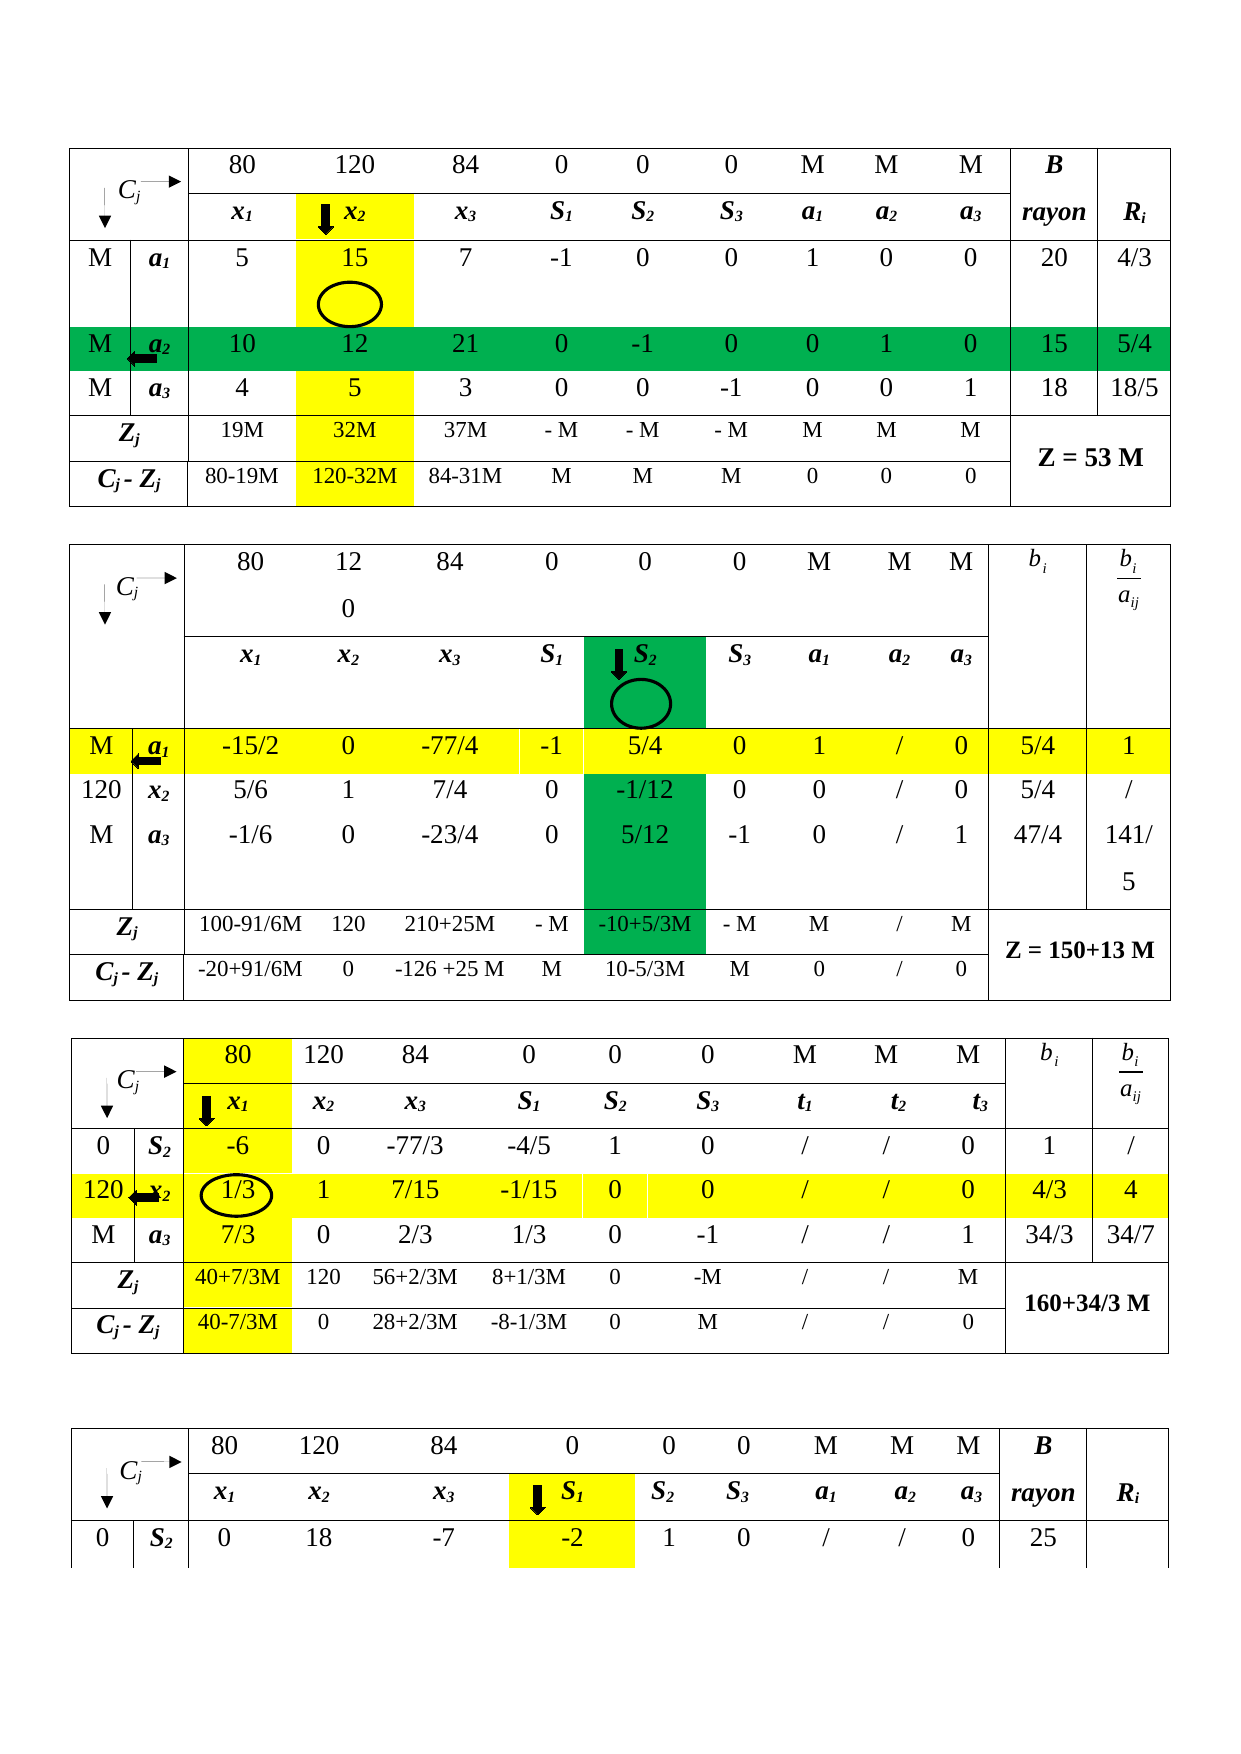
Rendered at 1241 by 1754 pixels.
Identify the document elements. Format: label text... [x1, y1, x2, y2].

table_cell -20+91/6M [184, 955, 317, 999]
table_cell M [679, 462, 783, 506]
table_cell / [865, 818, 933, 909]
table_header M [785, 1429, 867, 1473]
table_cell 21 [414, 327, 517, 371]
table_cell 0 [842, 241, 930, 327]
table_cell a1 [131, 241, 188, 327]
table_header Cj [72, 1429, 188, 1520]
table_cell 0 [517, 327, 606, 371]
table_cell 1 [783, 241, 842, 327]
table_cell 1 [317, 774, 380, 818]
table_cell 0 [520, 818, 583, 909]
table_cell 1 [292, 1174, 355, 1218]
table_cell 0 [783, 462, 842, 506]
table_cell 10 [189, 327, 296, 371]
table_cell -77/4 [380, 729, 519, 774]
table_cell M [517, 462, 606, 506]
table_cell 0 [933, 774, 988, 818]
table_cell 18 [1011, 371, 1097, 415]
table_cell S1 [475, 1084, 582, 1128]
table_cell 0 [583, 1174, 647, 1218]
table_cell -1 [606, 327, 679, 371]
table_cell 0 [292, 1309, 355, 1353]
table_cell / [865, 955, 933, 999]
table_cell a2 [131, 327, 188, 371]
table_cell 0 [292, 1129, 355, 1173]
table_cell a3 [943, 1474, 999, 1520]
table_cell S3 [690, 1474, 785, 1520]
table_header M [842, 1039, 930, 1083]
table_cell a1 [133, 729, 184, 774]
table_cell 0 [933, 955, 988, 999]
table_cell t2 [842, 1084, 954, 1128]
table_cell -1 [679, 371, 783, 415]
table_cell Cj - Zj [70, 955, 183, 999]
table_cell -4/5 [475, 1129, 582, 1173]
table_header 84 [380, 545, 519, 636]
table_cell 0 [583, 1309, 647, 1353]
table_cell 1/3 [247, 1174, 292, 1218]
table_header 80 [185, 545, 317, 636]
table_cell 0 [703, 1521, 785, 1568]
table_cell a1 [783, 194, 842, 239]
table_cell -1 [648, 1218, 768, 1262]
table_cell x2 [317, 637, 380, 728]
table_cell -23/4 [380, 818, 519, 909]
table_cell M [706, 955, 773, 999]
table_header 0 [583, 1039, 647, 1083]
table_cell -1/12 [584, 774, 706, 818]
table_cell 0 [706, 729, 773, 774]
table_header [989, 545, 1086, 728]
table_cell 19M [189, 416, 296, 461]
table_cell 1/3 [475, 1218, 582, 1262]
table_cell 160+34/3 M [1006, 1263, 1168, 1353]
table_header 120 [317, 545, 380, 636]
table_cell 1/3 [184, 1174, 226, 1218]
table_cell 3 [414, 371, 517, 415]
table_header Ri [1098, 149, 1170, 239]
table_cell 1 [930, 371, 1010, 415]
table_header B rayon [1000, 1429, 1086, 1520]
table_header M [768, 1039, 842, 1083]
table_cell x2 [135, 1174, 183, 1218]
table_cell 5/4 [584, 729, 706, 774]
table_cell a2 [865, 637, 933, 728]
table_cell 7/15 [355, 1174, 475, 1218]
table_header M [865, 545, 933, 636]
table_cell S2 [135, 1129, 183, 1173]
table_cell S2 [584, 637, 706, 728]
table_cell 120 [292, 1263, 355, 1307]
table_cell 34/3 [1006, 1218, 1092, 1262]
table_cell 1 [635, 1521, 702, 1568]
table_cell 5/4 [989, 729, 1086, 774]
table_cell 7/3 [184, 1218, 292, 1262]
table_cell - M [517, 416, 606, 461]
table_cell M [72, 1218, 134, 1262]
table_cell -77/3 [355, 1129, 475, 1173]
table_cell M [70, 327, 130, 371]
table_cell M [933, 910, 988, 954]
table_cell / [1087, 774, 1170, 818]
table_cell 0 [679, 241, 783, 327]
table_cell / [842, 1129, 930, 1173]
table_header 0 [679, 149, 783, 193]
table_cell a3 [933, 637, 988, 728]
table_cell -1 [520, 729, 583, 774]
table_cell 1/3 [203, 1177, 270, 1214]
table_cell / [768, 1263, 842, 1307]
table_cell 15 [296, 241, 414, 327]
table_header 0 [648, 1039, 768, 1083]
table_cell t1 [768, 1084, 842, 1128]
table_cell 40-7/3M [184, 1309, 292, 1353]
table_cell / [867, 1521, 937, 1568]
table_cell 0 [606, 241, 679, 327]
table_cell 7 [414, 241, 517, 327]
table_cell 0 [783, 327, 842, 371]
table_header 80 [189, 149, 296, 193]
table_cell Zj [70, 416, 188, 461]
table_cell 0 [72, 1521, 133, 1568]
table_cell M [70, 818, 132, 909]
table_cell M [70, 241, 130, 327]
table_cell x3 [414, 194, 517, 239]
table_cell 0 [930, 1129, 1005, 1173]
table_cell M [842, 416, 930, 461]
table_cell M [930, 1263, 1005, 1307]
table_header 120 [292, 1039, 355, 1083]
table_cell 32M [296, 416, 414, 461]
table_cell -1/6 [185, 818, 317, 909]
table_cell Zj [72, 1263, 183, 1307]
table_cell 84-31M [414, 462, 517, 506]
table_cell -10+5/3M [584, 910, 706, 954]
table_cell / [785, 1521, 867, 1568]
table_cell M [70, 371, 130, 415]
table_cell x3 [378, 1474, 509, 1520]
table_header [1093, 1039, 1168, 1128]
table_cell 0 [930, 1309, 1005, 1353]
table_cell x2 [292, 1084, 355, 1128]
table_cell 0 [517, 371, 606, 415]
table_header M [933, 545, 988, 636]
table_cell / [865, 774, 933, 818]
table_cell a2 [867, 1474, 943, 1520]
table_cell 0 [583, 1263, 647, 1307]
table_cell 0 [930, 327, 1010, 371]
table_cell x2 [133, 774, 184, 818]
table_cell 0 [648, 1129, 768, 1173]
table_cell -1 [517, 241, 606, 327]
table_cell x3 [380, 637, 519, 728]
table_cell a3 [131, 371, 188, 415]
table_cell x3 [355, 1084, 475, 1128]
table_cell 0 [773, 955, 865, 999]
table_cell / [768, 1129, 842, 1173]
table_cell -8-1/3M [475, 1309, 582, 1353]
table_cell a3 [930, 194, 1010, 239]
table_cell -2 [509, 1521, 635, 1568]
table_cell 18 [260, 1521, 378, 1568]
table_cell 0 [930, 462, 1010, 506]
table_cell 0 [930, 1174, 1005, 1218]
table_cell M [930, 416, 1010, 461]
table_cell 1 [933, 818, 988, 909]
table_cell 120 [70, 774, 132, 818]
table_header Ri [1087, 1429, 1168, 1520]
table_cell x2 [260, 1474, 378, 1520]
table_header [1006, 1039, 1092, 1128]
table_cell 120 [317, 910, 380, 954]
table_header Cj [70, 545, 184, 728]
table_cell M [773, 910, 865, 954]
table_header Cj [70, 149, 188, 239]
table_cell 8+1/3M [475, 1263, 582, 1307]
table_cell 210+25M [380, 910, 519, 954]
table_cell / [842, 1218, 930, 1262]
table_cell / [768, 1174, 842, 1218]
table_cell -6 [184, 1129, 292, 1173]
table_cell S1 [520, 637, 583, 728]
table_cell 7/4 [380, 774, 519, 818]
table_cell - M [520, 910, 583, 954]
table_cell S3 [648, 1084, 768, 1128]
table_cell S1 [509, 1474, 635, 1520]
table_cell x1 [185, 637, 317, 728]
table_cell 1 [1087, 729, 1170, 774]
table_header 84 [378, 1429, 509, 1473]
table_cell / [842, 1309, 930, 1353]
table_cell M [606, 462, 679, 506]
table_header 0 [475, 1039, 582, 1083]
table_header 0 [517, 149, 606, 193]
table_header B rayon [1011, 149, 1097, 239]
table_cell a3 [133, 818, 184, 909]
table_cell / [768, 1218, 842, 1262]
table_cell S3 [679, 194, 783, 239]
table_header 0 [509, 1429, 635, 1473]
table_cell 1 [930, 1218, 1005, 1262]
table_cell 0 [292, 1218, 355, 1262]
table_header M [783, 149, 842, 193]
table_cell 34/7 [1093, 1218, 1168, 1262]
table_cell 5/4 [1098, 327, 1170, 371]
table_cell Cj - Zj [70, 462, 187, 506]
table_cell M [520, 955, 583, 999]
table_cell 4 [189, 371, 296, 415]
table_cell 1 [842, 327, 930, 371]
table_cell 37M [414, 416, 517, 461]
table_cell -1 [706, 818, 773, 909]
table_cell x2 [296, 194, 414, 239]
table_header M [930, 149, 1010, 193]
table_cell 0 [583, 1218, 647, 1262]
table_cell S2 [606, 194, 679, 239]
table_cell 15 [1011, 327, 1097, 371]
table_cell S2 [635, 1474, 689, 1520]
table_cell / [865, 910, 933, 954]
table_cell Z = 53 M [1011, 416, 1170, 506]
table_cell 0 [317, 818, 380, 909]
table_cell 120-32M [296, 462, 414, 506]
table_header 0 [520, 545, 583, 636]
table_cell 1 [1006, 1129, 1092, 1173]
table_cell S2 [134, 1521, 188, 1568]
table_cell -1/15 [475, 1174, 582, 1218]
table_header 0 [606, 149, 679, 193]
table_header 0 [635, 1429, 702, 1473]
table_header 0 [584, 545, 706, 636]
table_header 80 [184, 1039, 292, 1083]
table_cell a1 [785, 1474, 867, 1520]
table_cell 5 [189, 241, 296, 327]
table_header M [773, 545, 865, 636]
table_cell M [70, 729, 132, 774]
table_cell - M [679, 416, 783, 461]
table_cell a1 [773, 637, 865, 728]
table_cell 47/4 [989, 818, 1086, 909]
table_cell 1 [773, 729, 865, 774]
table_cell / [842, 1174, 930, 1218]
table_cell 120 [72, 1174, 134, 1218]
table_cell x1 [189, 1474, 259, 1520]
table_cell 0 [679, 327, 783, 371]
table_cell S2 [583, 1084, 647, 1128]
table_cell 0 [72, 1129, 134, 1173]
table_cell M [648, 1309, 768, 1353]
table_cell x1 [184, 1084, 292, 1128]
table_cell / [865, 729, 933, 774]
table_cell -M [648, 1263, 768, 1307]
table_cell 100-91/6M [185, 910, 317, 954]
table_cell 5/12 [584, 818, 706, 909]
table_cell 0 [842, 371, 930, 415]
table_cell 56+2/3M [355, 1263, 475, 1307]
table_header M [937, 1429, 999, 1473]
table_cell / [1093, 1129, 1168, 1173]
table_cell 5/6 [185, 774, 317, 818]
table_cell 2/3 [355, 1218, 475, 1262]
table_cell 25 [1000, 1521, 1086, 1568]
table_cell S1 [517, 194, 606, 239]
table_cell 0 [773, 818, 865, 909]
table_header 120 [260, 1429, 378, 1473]
table_cell 80-19M [188, 462, 296, 506]
table_cell 0 [317, 955, 380, 999]
table_cell M [783, 416, 842, 461]
table_cell -7 [378, 1521, 509, 1568]
table_cell 1 [583, 1129, 647, 1173]
table_cell 0 [706, 774, 773, 818]
table_cell 18/5 [1098, 371, 1170, 415]
table_header 0 [703, 1429, 785, 1473]
table_cell 0 [933, 729, 988, 774]
table_header M [930, 1039, 1005, 1083]
table_cell 0 [648, 1174, 768, 1218]
table_cell 0 [773, 774, 865, 818]
table_cell x1 [189, 194, 296, 239]
table_cell / [768, 1309, 842, 1353]
table_cell 0 [937, 1521, 999, 1568]
table_cell - M [706, 910, 773, 954]
table_cell 12 [296, 327, 414, 371]
table_cell 141/5 [1087, 818, 1170, 909]
table_cell 0 [520, 774, 583, 818]
table_header 0 [706, 545, 773, 636]
table_cell Zj [70, 910, 184, 954]
table_header M [867, 1429, 937, 1473]
table_cell 4 [1093, 1174, 1168, 1218]
table_cell 40+7/3M [184, 1263, 292, 1307]
table_cell 0 [930, 241, 1010, 327]
table_cell 4/3 [1098, 241, 1170, 327]
table_cell 0 [783, 371, 842, 415]
table_cell Z = 150+13 M [989, 910, 1170, 999]
table_cell 0 [842, 462, 930, 506]
table_cell 5/4 [989, 774, 1086, 818]
table_cell a3 [135, 1218, 183, 1262]
table_cell 4/3 [1006, 1174, 1092, 1218]
table_cell -15/2 [185, 729, 317, 774]
table_cell S3 [706, 637, 773, 728]
table_cell 20 [1011, 241, 1097, 327]
table_cell a2 [842, 194, 930, 239]
table_cell 0 [189, 1521, 259, 1568]
table_cell 0 [606, 371, 679, 415]
table_cell 28+2/3M [355, 1309, 475, 1353]
table_cell - M [606, 416, 679, 461]
table_header [1087, 545, 1170, 728]
table_cell -126 +25 M [380, 955, 519, 999]
table_cell / [842, 1263, 930, 1307]
table_cell 10-5/3M [584, 955, 706, 999]
table_header M [842, 149, 930, 193]
table_header 80 [189, 1429, 259, 1473]
table_header 120 [296, 149, 414, 193]
table_header Cj [72, 1039, 183, 1128]
table_header 84 [355, 1039, 475, 1083]
table_cell 0 [317, 729, 380, 774]
table_cell 5 [296, 371, 414, 415]
table_cell t3 [955, 1084, 1005, 1128]
table_header 84 [414, 149, 517, 193]
table_cell Cj - Zj [72, 1309, 183, 1353]
table_cell [1087, 1521, 1168, 1568]
